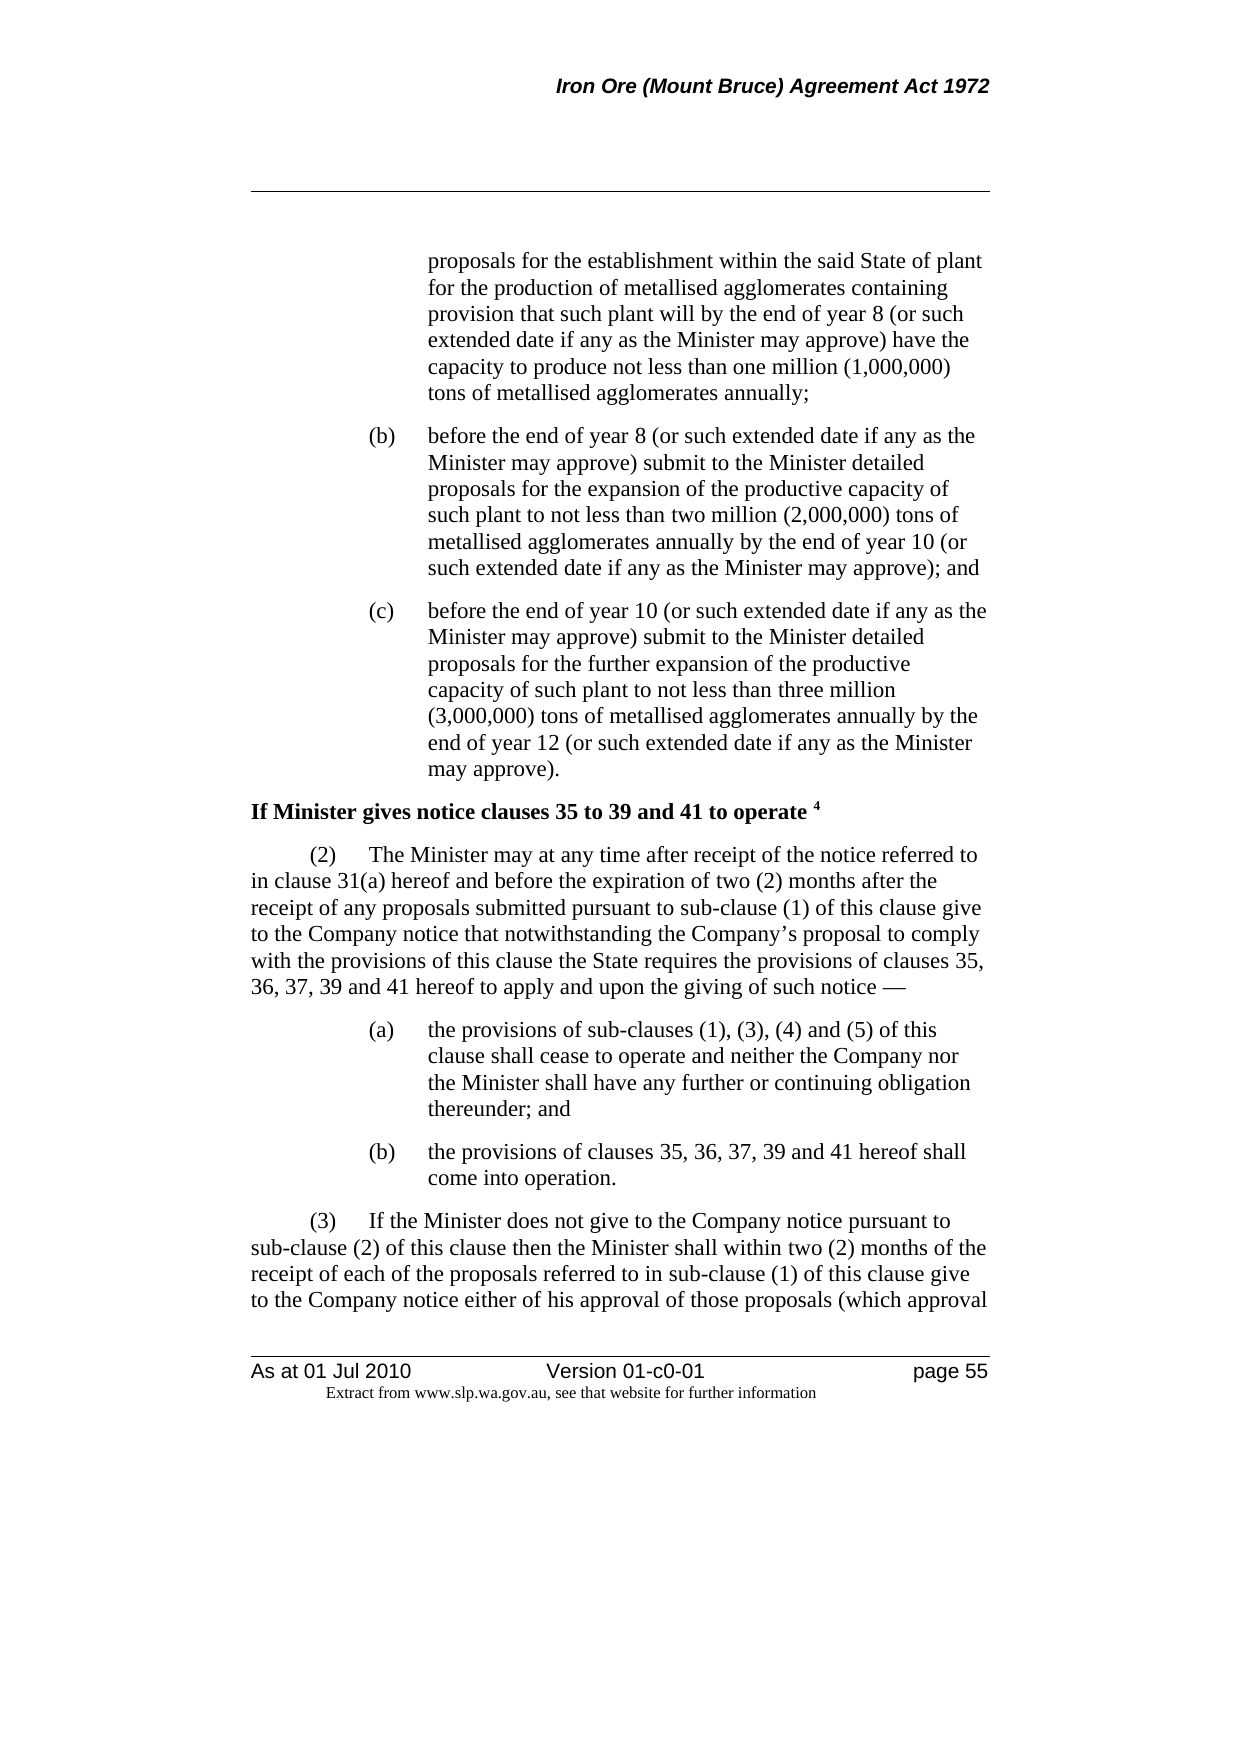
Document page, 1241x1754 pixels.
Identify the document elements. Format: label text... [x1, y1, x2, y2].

text (b) before the end of year 8 (or such extended date if any as the Minister may approve) submit to the Minister detailed proposals for the expansion of the productive capacity of such plant to not less than two million (2,000,000) tons of metallised agglomerates annually by the end of year 10 (or such extended date if any as the Minister may approve); and [251, 422, 990, 580]
text If Minister gives notice clauses 35 to 39 and 41 to operate 4 [251, 798, 990, 824]
text (a) the provisions of sub-clauses (1), (3), (4) and (5) of this clause shall cease to operate and neither the Company nor the Minister shall have any further or continuing obligation thereunder; and [251, 1016, 990, 1121]
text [251, 247, 990, 406]
text (c) before the end of year 10 (or such extended date if any as the Minister may approve) submit to the Minister detailed proposals for the further expansion of the productive capacity of such plant to not less than three million (3,000,000) tons of metallised agglomerates annually by the end of year 12 (or such extended date if any as the Minister may approve). [251, 597, 990, 782]
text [251, 1207, 990, 1313]
text (b) the provisions of clauses 35, 36, 37, 39 and 41 hereof shall come into operation. [251, 1138, 990, 1191]
text (2) The Minister may at any time after receipt of the notice referred to in clause 31(a) hereof and before the expiration of two (2) months after the receipt of any proposals submitted pursuant to sub-clause (1) of this clause give to the Company notice that notwithstanding the Company’s proposal to comply with the provisions of this clause the State requires the provisions of clauses 35, 36, 37, 39 and 41 hereof to apply and upon the giving of such notice — [251, 841, 990, 999]
